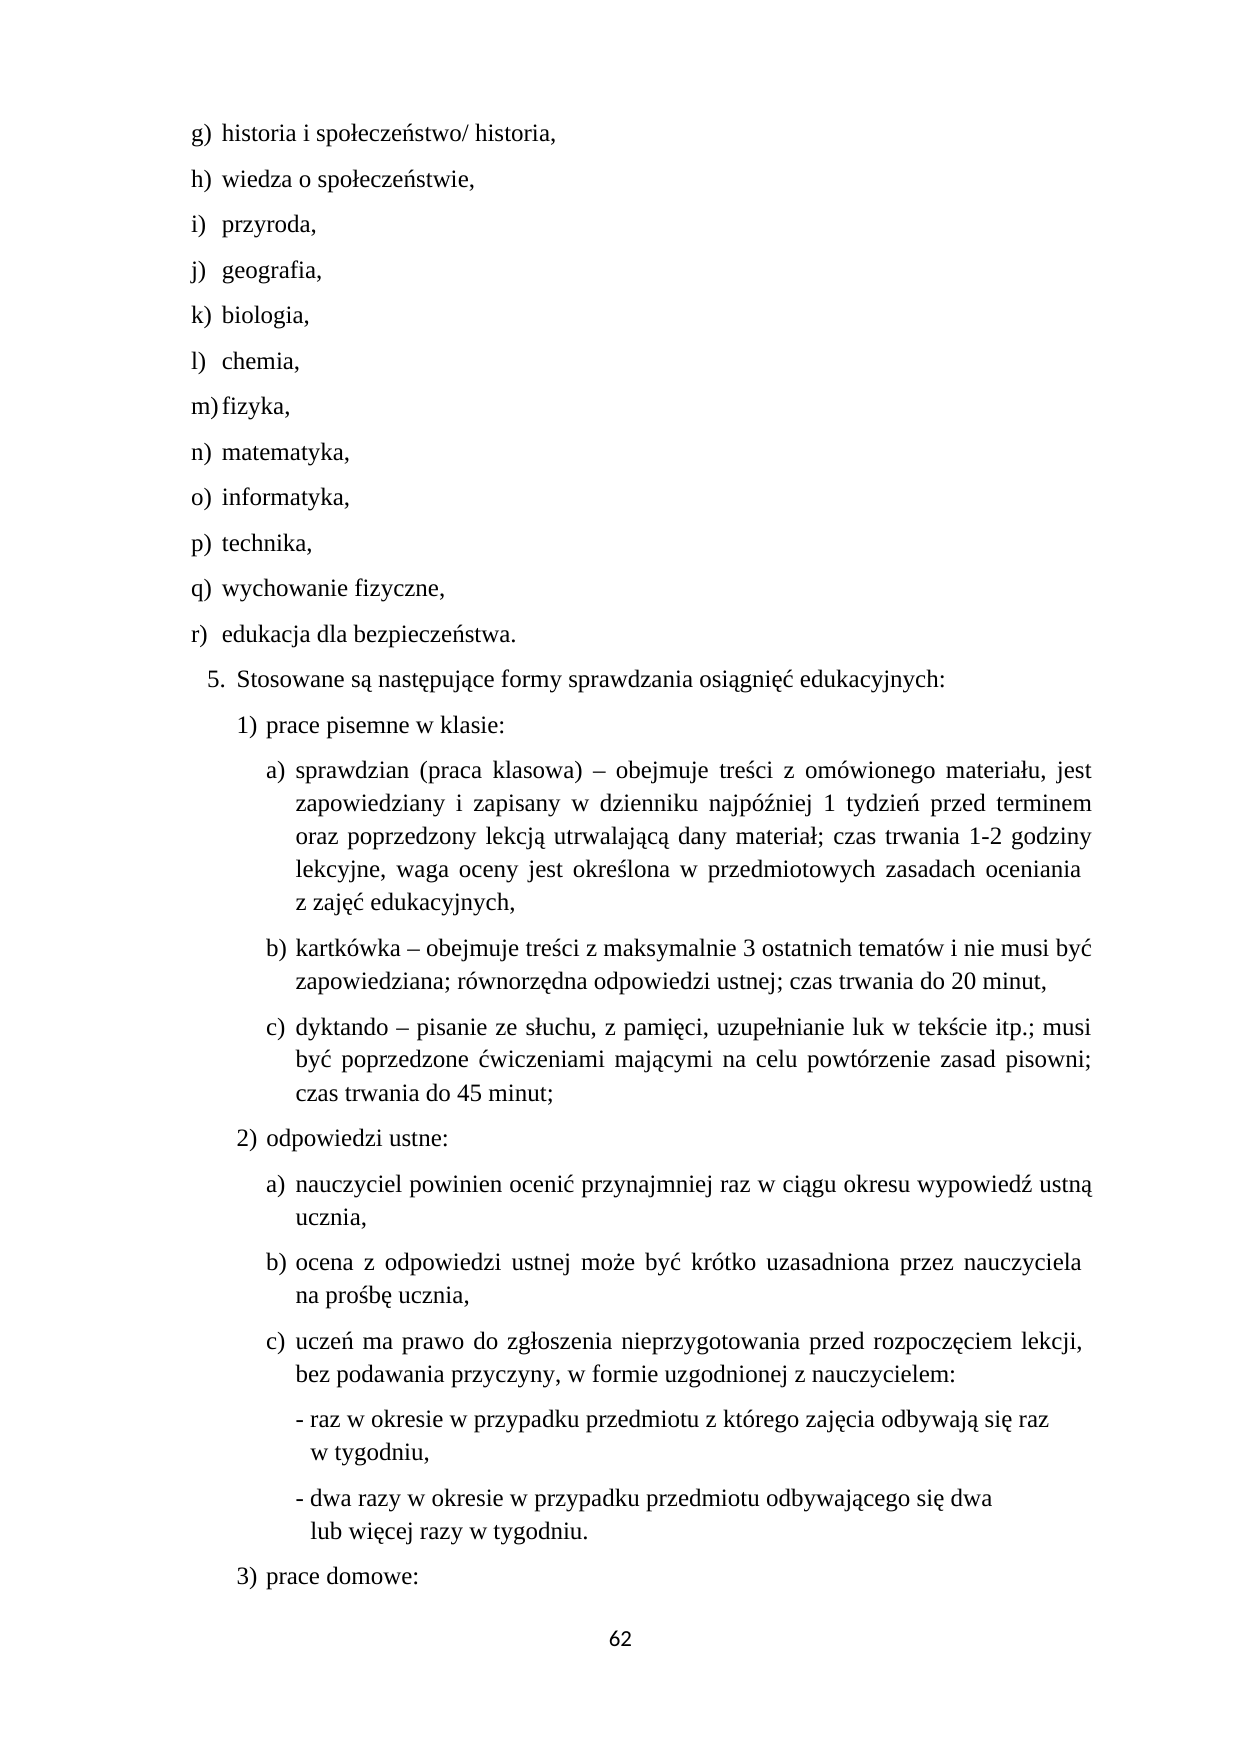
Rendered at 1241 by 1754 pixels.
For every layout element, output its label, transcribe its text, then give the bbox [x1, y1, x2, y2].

list wiedza o społeczeństwie, [148, 164, 1092, 192]
list dyktando – pisanie ze słuchu, z pamięci, uzupełnianie luk w tekście itp.; musi być poprzedzone ćwiczeniami mającymi na celu powtórzenie zasad pisowni; czas trwania do 45 minut; [266, 1012, 1092, 1106]
list biologia, [148, 300, 1092, 329]
list odpowiedzi ustne: [236, 1123, 1092, 1152]
list sprawdzian (praca klasowa) – obejmuje treści z omówionego materiału, jest zapowiedziany i zapisany w dzienniku najpóźniej 1 tydzień przed terminem oraz poprzedzony lekcją utrwalającą dany materiał; czas trwania 1-2 godziny lekcyjne, waga oceny jest określona w przedmiotowych zasadach oceniania z zajęć edukacyjnych, [266, 755, 1092, 916]
list fizyka, [148, 391, 1092, 420]
list wychowanie fizyczne, [148, 573, 1092, 602]
list matematyka, [148, 437, 1092, 466]
list uczeń ma prawo do zgłoszenia nieprzygotowania przed rozpoczęciem lekcji, bez podawania przyczyny, w formie uzgodnionej z nauczycielem: [266, 1326, 1092, 1387]
list kartkówka – obejmuje treści z maksymalnie 3 ostatnich tematów i nie musi być zapowiedziana; równorzędna odpowiedzi ustnej; czas trwania do 20 minut, [266, 933, 1092, 995]
list informatyka, [148, 482, 1092, 511]
list technika, [148, 528, 1092, 557]
list prace pisemne w klasie: [236, 710, 1092, 739]
text - dwa razy w okresie w przypadku przedmiotu odbywającego się dwa lub więcej razy w tygodniu. [295, 1483, 1092, 1544]
list chemia, [148, 346, 1092, 374]
list historia i społeczeństwo/ historia, [148, 118, 1092, 147]
list nauczyciel powinien ocenić przynajmniej raz w ciągu okresu wypowiedź ustną ucznia, [266, 1169, 1092, 1230]
list edukacja dla bezpieczeństwa. [148, 619, 1092, 648]
list Stosowane są następujące formy sprawdzania osiągnięć edukacyjnych: [207, 664, 1092, 693]
list prace domowe: [236, 1561, 1092, 1590]
list geografia, [148, 255, 1092, 283]
text - raz w okresie w przypadku przedmiotu z którego zajęcia odbywają się raz w tygodniu, [295, 1404, 1092, 1466]
list ocena z odpowiedzi ustnej może być krótko uzasadniona przez nauczyciela na prośbę ucznia, [266, 1247, 1092, 1309]
list przyroda, [148, 209, 1092, 238]
